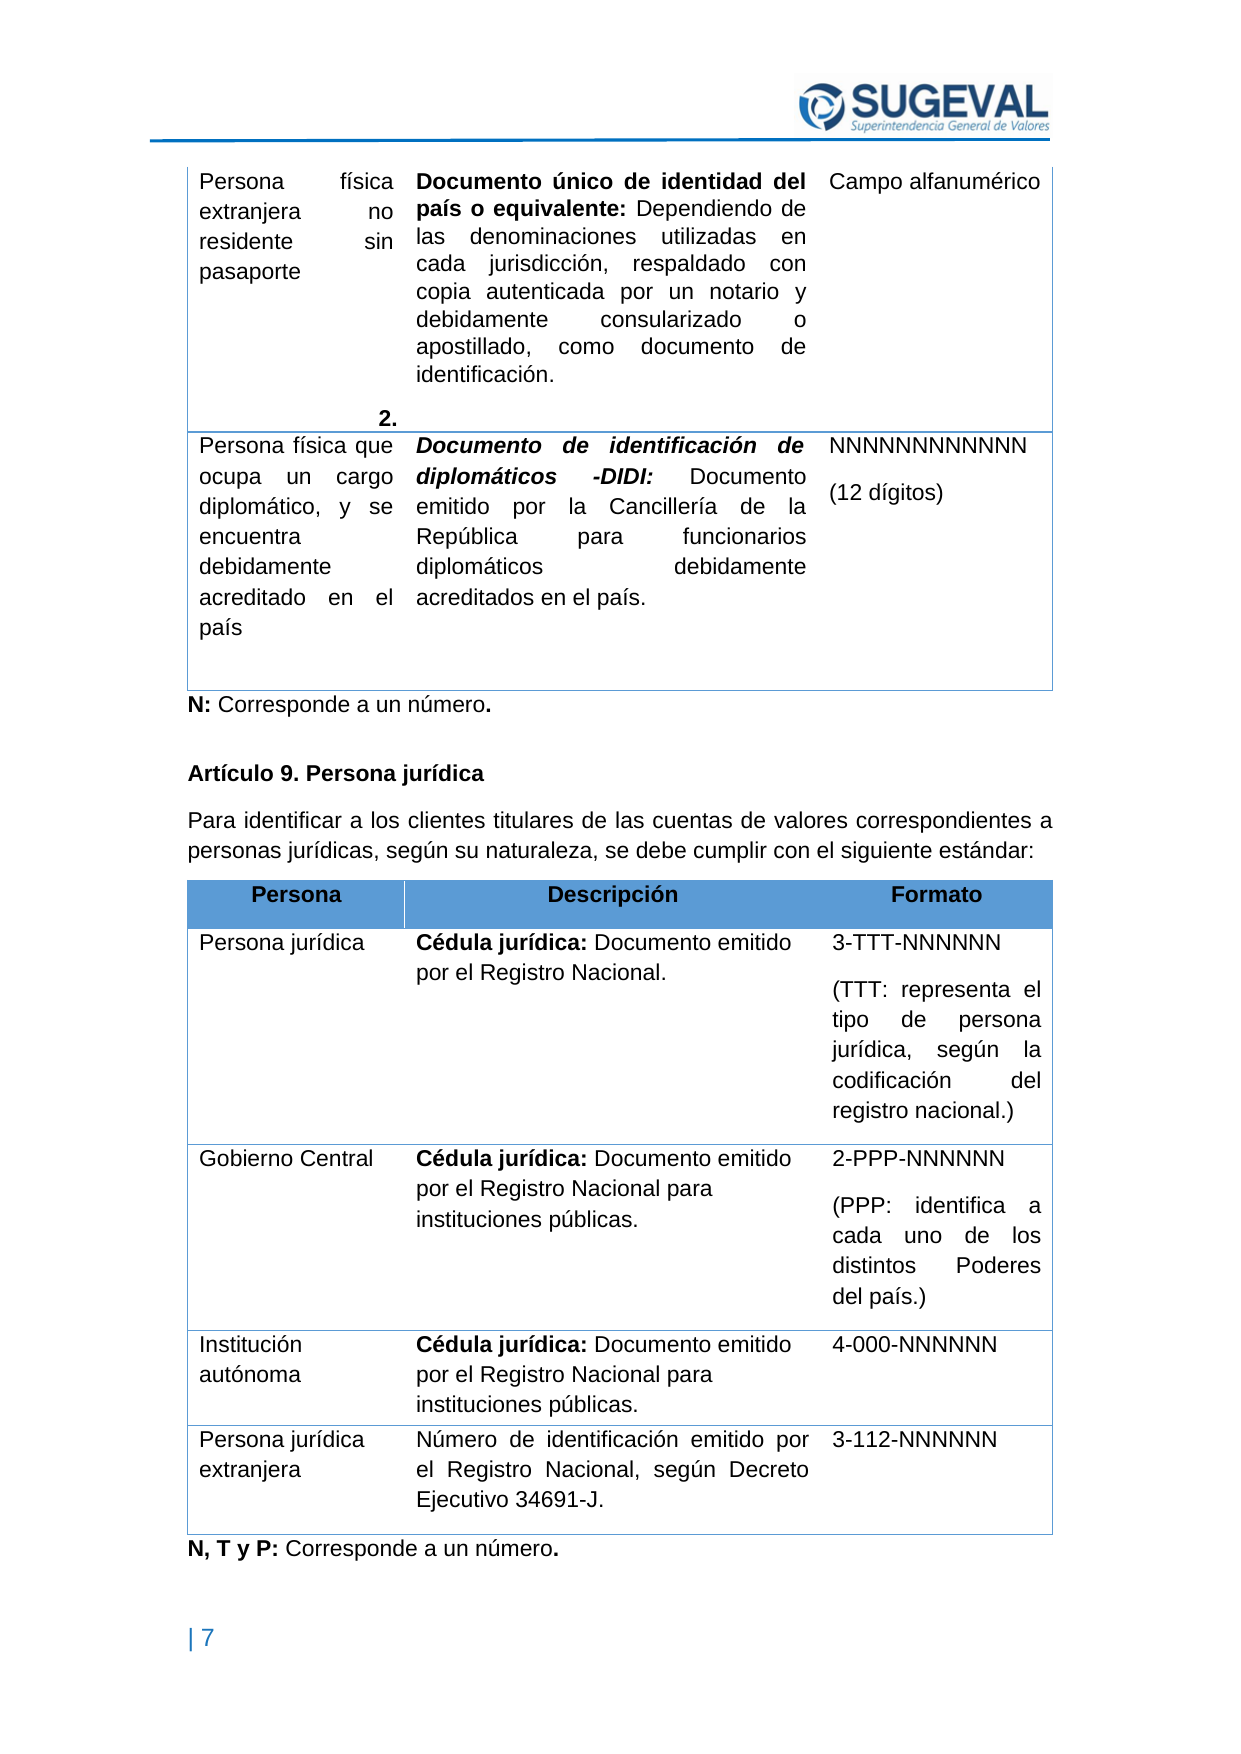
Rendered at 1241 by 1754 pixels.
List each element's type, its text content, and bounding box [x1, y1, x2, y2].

table_cell Documento único de identidad del país o equivalente: Dependiendo de las denominaciones utilizadas en cada jurisdicción, respaldado con copia autenticada por un notario y debidamente consularizado o apostillado, como documento de identificación. [405, 167, 818, 431]
text Artículo 9. Persona jurídica [187, 760, 1053, 786]
table_cell Campo alfanumérico [818, 167, 1052, 431]
table_cell 4-000-NNNNNN [821, 1331, 1052, 1425]
table_cell Persona jurídica [188, 929, 404, 1144]
text Para identificar a los clientes titulares de las cuentas de valores correspondientes a personas jurídicas, según su naturaleza, se debe cumplir con el siguiente estándar: [187, 807, 1053, 863]
text N: Corresponde a un número. [187, 691, 1053, 717]
picture [794, 73, 1054, 138]
table_cell Cédula jurídica: Documento emitido por el Registro Nacional para instituciones públicas. [405, 1145, 821, 1330]
table_cell Persona jurídica extranjera [188, 1426, 404, 1533]
table_cell Cédula jurídica: Documento emitido por el Registro Nacional. [405, 929, 821, 1144]
table_cell 3-TTT-NNNNNN (TTT: representa el tipo de persona jurídica, según la codificación del registro nacional.) [821, 929, 1052, 1144]
table_cell Gobierno Central [188, 1145, 404, 1330]
table_cell Cédula jurídica: Documento emitido por el Registro Nacional para instituciones públicas. [405, 1331, 821, 1425]
table_header Descripción [405, 881, 821, 928]
table_header Formato [821, 881, 1052, 928]
table_cell 2-PPP-NNNNNN (PPP: identifica a cada uno de los distintos Poderes del país.) [821, 1145, 1052, 1330]
table_cell Persona física extranjera no residente sin pasaporte [188, 167, 404, 431]
table_cell Institución autónoma [188, 1331, 404, 1425]
text N, T y P: Corresponde a un número. [187, 1535, 1053, 1561]
table_cell Documento de identificación de diplomáticos -DIDI: Documento emitido por la Cancillería de la República para funcionarios diplomáticos debidamente acreditados en el país. [405, 433, 818, 690]
table_cell Persona física que ocupa un cargo diplomático, y se encuentra debidamente acreditado en el país [188, 433, 404, 690]
table_cell Número de identificación emitido por el Registro Nacional, según Decreto Ejecutivo 34691-J. [405, 1426, 821, 1533]
table_header Persona [188, 881, 404, 928]
table_cell NNNNNNNNNNNN (12 dígitos) [818, 433, 1052, 690]
table_cell 3-112-NNNNNN [821, 1426, 1052, 1533]
